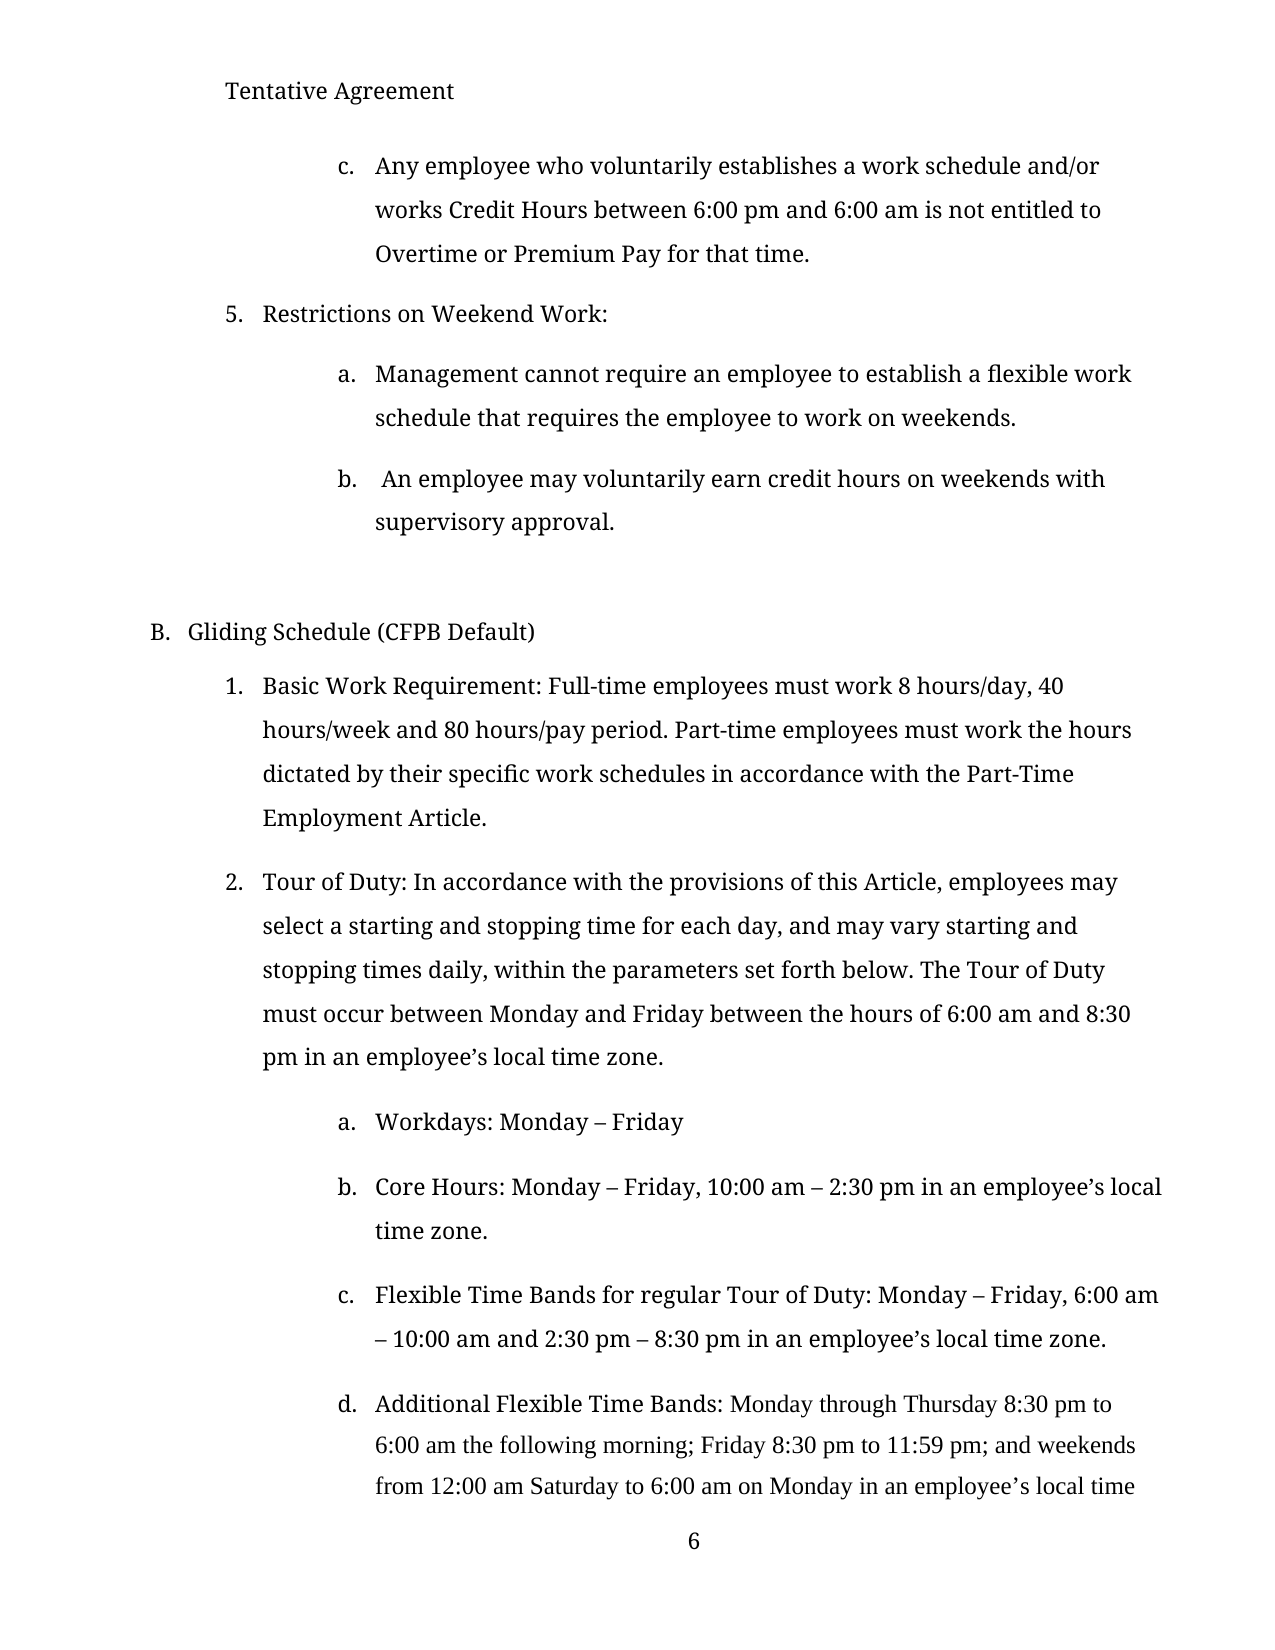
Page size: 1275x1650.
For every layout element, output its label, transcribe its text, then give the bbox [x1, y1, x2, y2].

list Restrictions on Weekend Work: [225, 298, 1162, 329]
list Management cannot require an employee to establish a flexible work schedule that requires the employee to work on weekends. [337, 358, 1162, 433]
list Workdays: Monday – Friday [337, 1106, 1162, 1137]
list Gliding Schedule (CFPB Default) [150, 615, 1162, 647]
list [337, 1388, 1162, 1499]
list Any employee who voluntarily establishes a work schedule and/or works Credit Hours between 6:00 pm and 6:00 am is not entitled to Overtime or Premium Pay for that time. [337, 150, 1162, 269]
list Core Hours: Monday – Friday, 10:00 am – 2:30 pm in an employee’s local time zone. [337, 1171, 1162, 1246]
list Flexible Time Bands for regular Tour of Duty: Monday – Friday, 6:00 am – 10:00 am and 2:30 pm – 8:30 pm in an employee’s local time zone. [337, 1279, 1162, 1354]
list Tour of Duty: In accordance with the provisions of this Article, employees may select a starting and stopping time for each day, and may vary starting and stopping times daily, within the parameters set forth below. The Tour of Duty must occur between Monday and Friday between the hours of 6:00 am and 8:30 pm in an employee’s local time zone. [225, 866, 1162, 1072]
list An employee may voluntarily earn credit hours on weekends with supervisory approval. [337, 462, 1162, 537]
list Basic Work Requirement: Full-time employees must work 8 hours/day, 40 hours/week and 80 hours/pay period. Part-time employees must work the hours dictated by their specific work schedules in accordance with the Part-Time Employment Article. [225, 670, 1162, 833]
